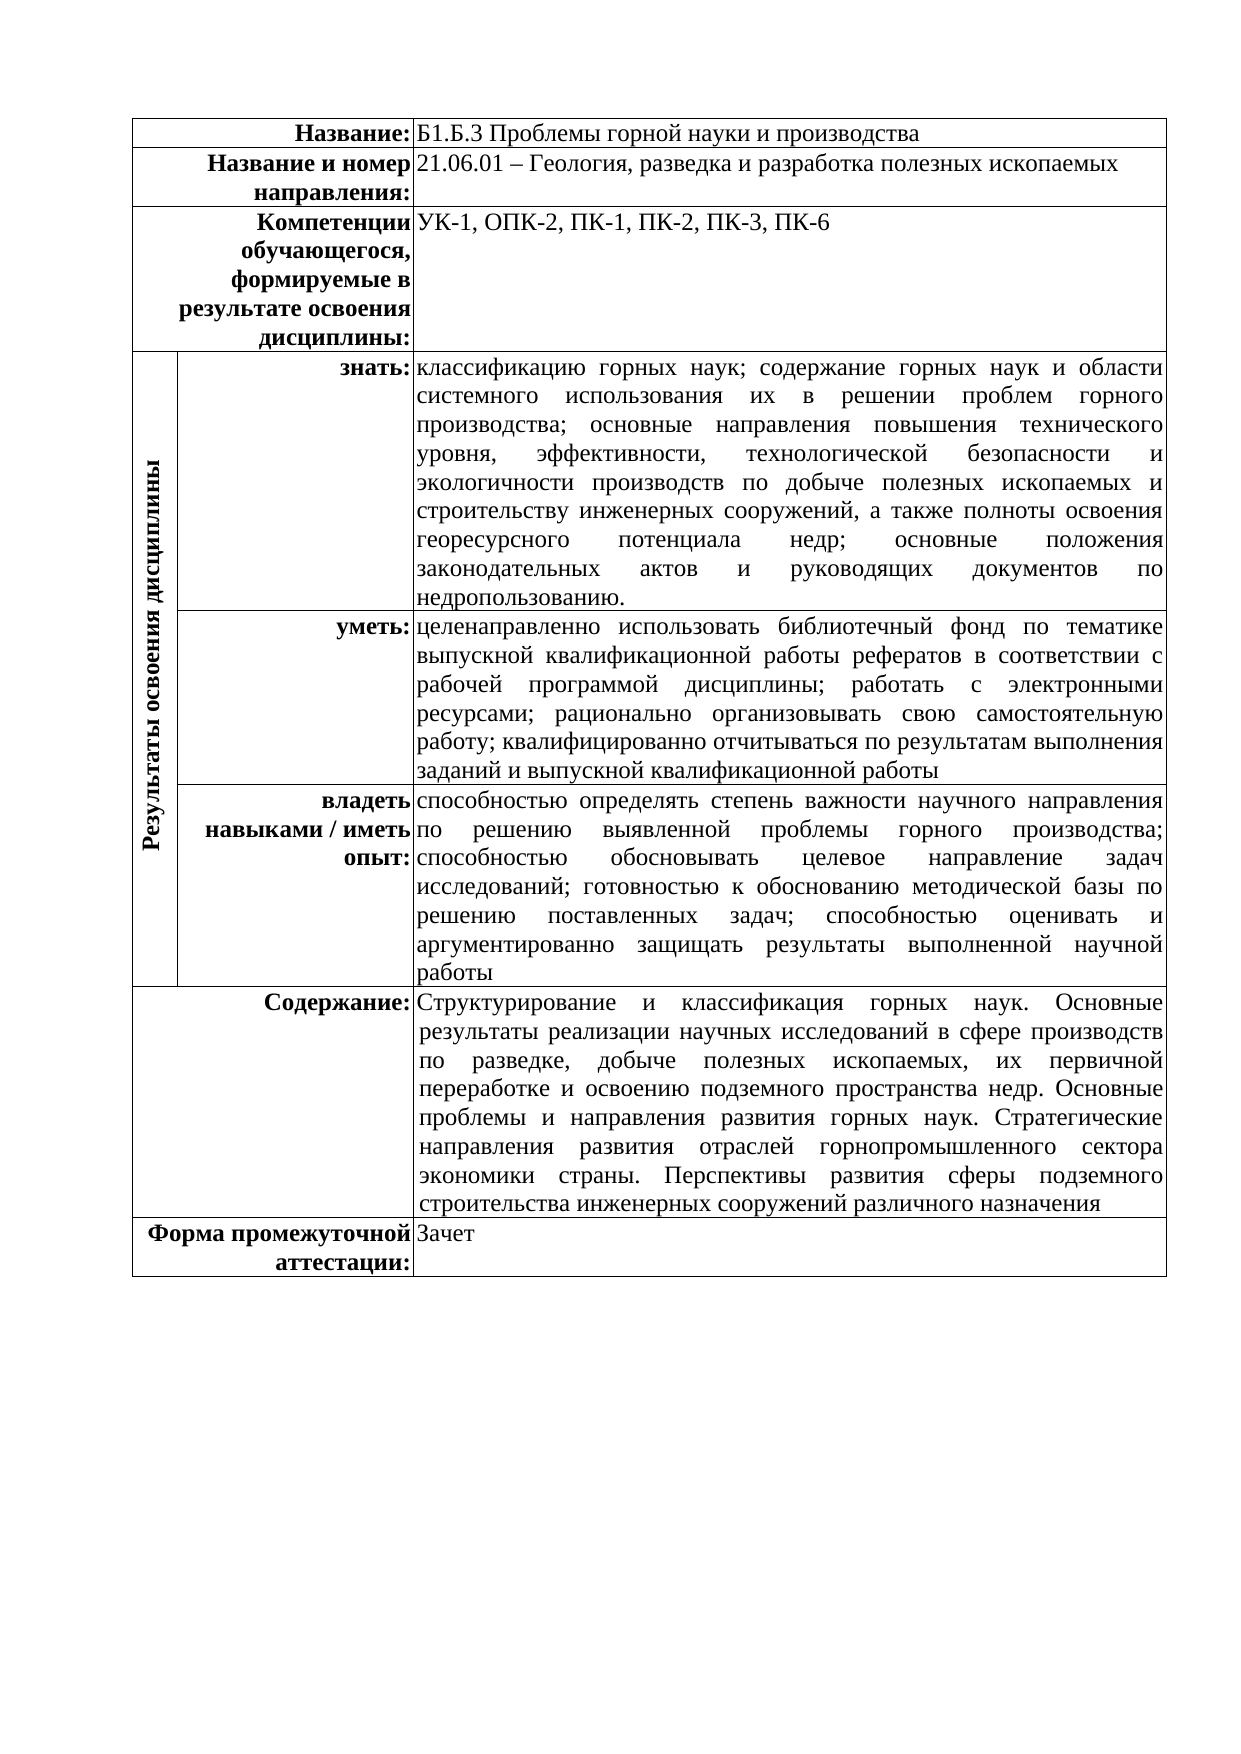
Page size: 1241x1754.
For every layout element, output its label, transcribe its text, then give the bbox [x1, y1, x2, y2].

table_cell знать: [178, 352, 413, 610]
table_cell Результаты освоения дисциплины [133, 352, 177, 986]
table_cell Название и номер направления: [133, 148, 413, 206]
table_header Название: [133, 119, 413, 147]
table_cell владеть навыками / иметь опыт: [178, 785, 413, 986]
table_cell уметь: [178, 611, 413, 784]
table_cell классификацию горных наук; содержание горных наук и области системного использования их в решении проблем горного производства; основные направления повышения технического уровня, эффективности, технологической безопасности и экологичности производств по добыче полезных ископаемых и строительству инженерных сооружений, а также полноты освоения георесурсного потенциала недр; основные положения законодательных актов и руководящих документов по недропользованию. [414, 352, 1166, 610]
table_cell Зачет [414, 1218, 1166, 1276]
table_cell Компетенции обучающегося, формируемые в результате освоения дисциплины: [133, 207, 413, 351]
table_cell целенаправленно использовать библиотечный фонд по тематике выпускной квалификационной работы рефератов в соответствии с рабочей программой дисциплины; работать с электронными ресурсами; рационально организовывать свою самостоятельную работу; квалифицированно отчитываться по результатам выполнения заданий и выпускной квалификационной работы [414, 611, 1166, 784]
table_cell Структурирование и классификация горных наук. Основные результаты реализации научных исследований в сфере производств по разведке, добыче полезных ископаемых, их первичной переработке и освоению подземного пространства недр. Основные проблемы и направления развития горных наук. Стратегические направления развития отраслей горнопромышленного сектора экономики страны. Перспективы развития сферы подземного строительства инженерных сооружений различного назначения [414, 987, 1166, 1217]
table_cell Содержание: [133, 987, 413, 1217]
table_cell способностью определять степень важности научного направления по решению выявленной проблемы горного производства; способностью обосновывать целевое направление задач исследований; готовностью к обоснованию методической базы по решению поставленных задач; способностью оценивать и аргументированно защищать результаты выполненной научной работы [414, 785, 1166, 986]
table_header Б1.Б.3 Проблемы горной науки и производства [414, 119, 1166, 147]
table_cell 21.06.01 – Геология, разведка и разработка полезных ископаемых [414, 148, 1166, 206]
table_cell УК-1, ОПК-2, ПК-1, ПК-2, ПК-3, ПК-6 [414, 207, 1166, 351]
table_cell Форма промежуточной аттестации: [133, 1218, 413, 1276]
